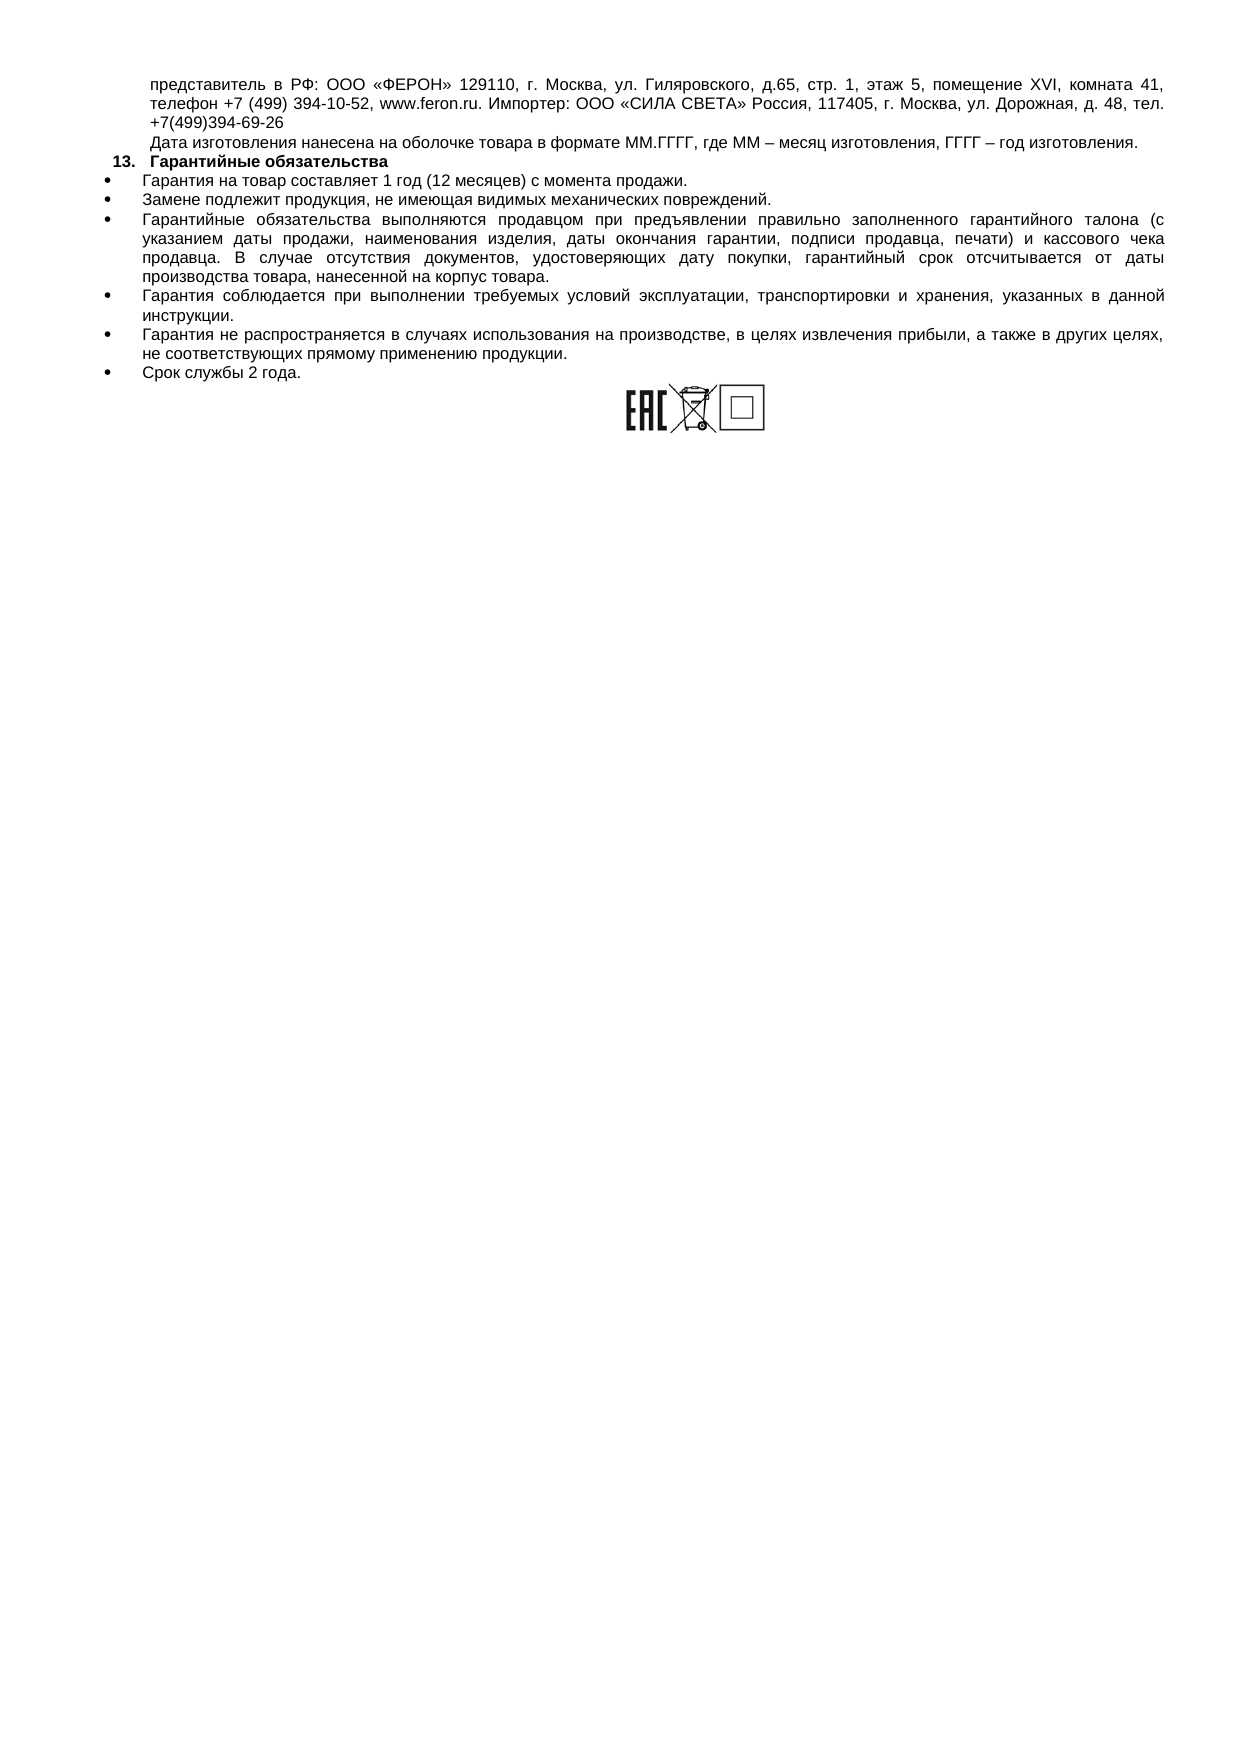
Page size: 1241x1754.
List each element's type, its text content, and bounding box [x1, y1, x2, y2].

picture [623, 382, 767, 433]
list Гарантийные обязательства [112, 152, 1165, 171]
list Гарантия на товар составляет 1 год (12 месяцев) с момента продажи. [104, 171, 1165, 190]
list Замене подлежит продукция, не имеющая видимых механических повреждений. [104, 190, 1165, 209]
list Гарантийные обязательства выполняются продавцом при предъявлении правильно заполненного гарантийного талона (с указанием даты продажи, наименования изделия, даты окончания гарантии, подписи продавца, печати) и кассового чека продавца. В случае отсутствия документов, удостоверяющих дату покупки, гарантийный срок отсчитывается от даты производства товара, нанесенной на корпус товара. [104, 209, 1165, 286]
list Гарантия не распространяется в случаях использования на производстве, в целях извлечения прибыли, а также в других целях, не соответствующих прямому применению продукции. [104, 324, 1165, 363]
list Дата изготовления нанесена на оболочке товара в формате ММ.ГГГГ, где ММ – месяц изготовления, ГГГГ – год изготовления. [150, 132, 1165, 152]
list Срок службы 2 года. [104, 363, 1165, 382]
list Гарантия соблюдается при выполнении требуемых условий эксплуатации, транспортировки и хранения, указанных в данной инструкции. [104, 286, 1165, 324]
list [150, 75, 1165, 132]
